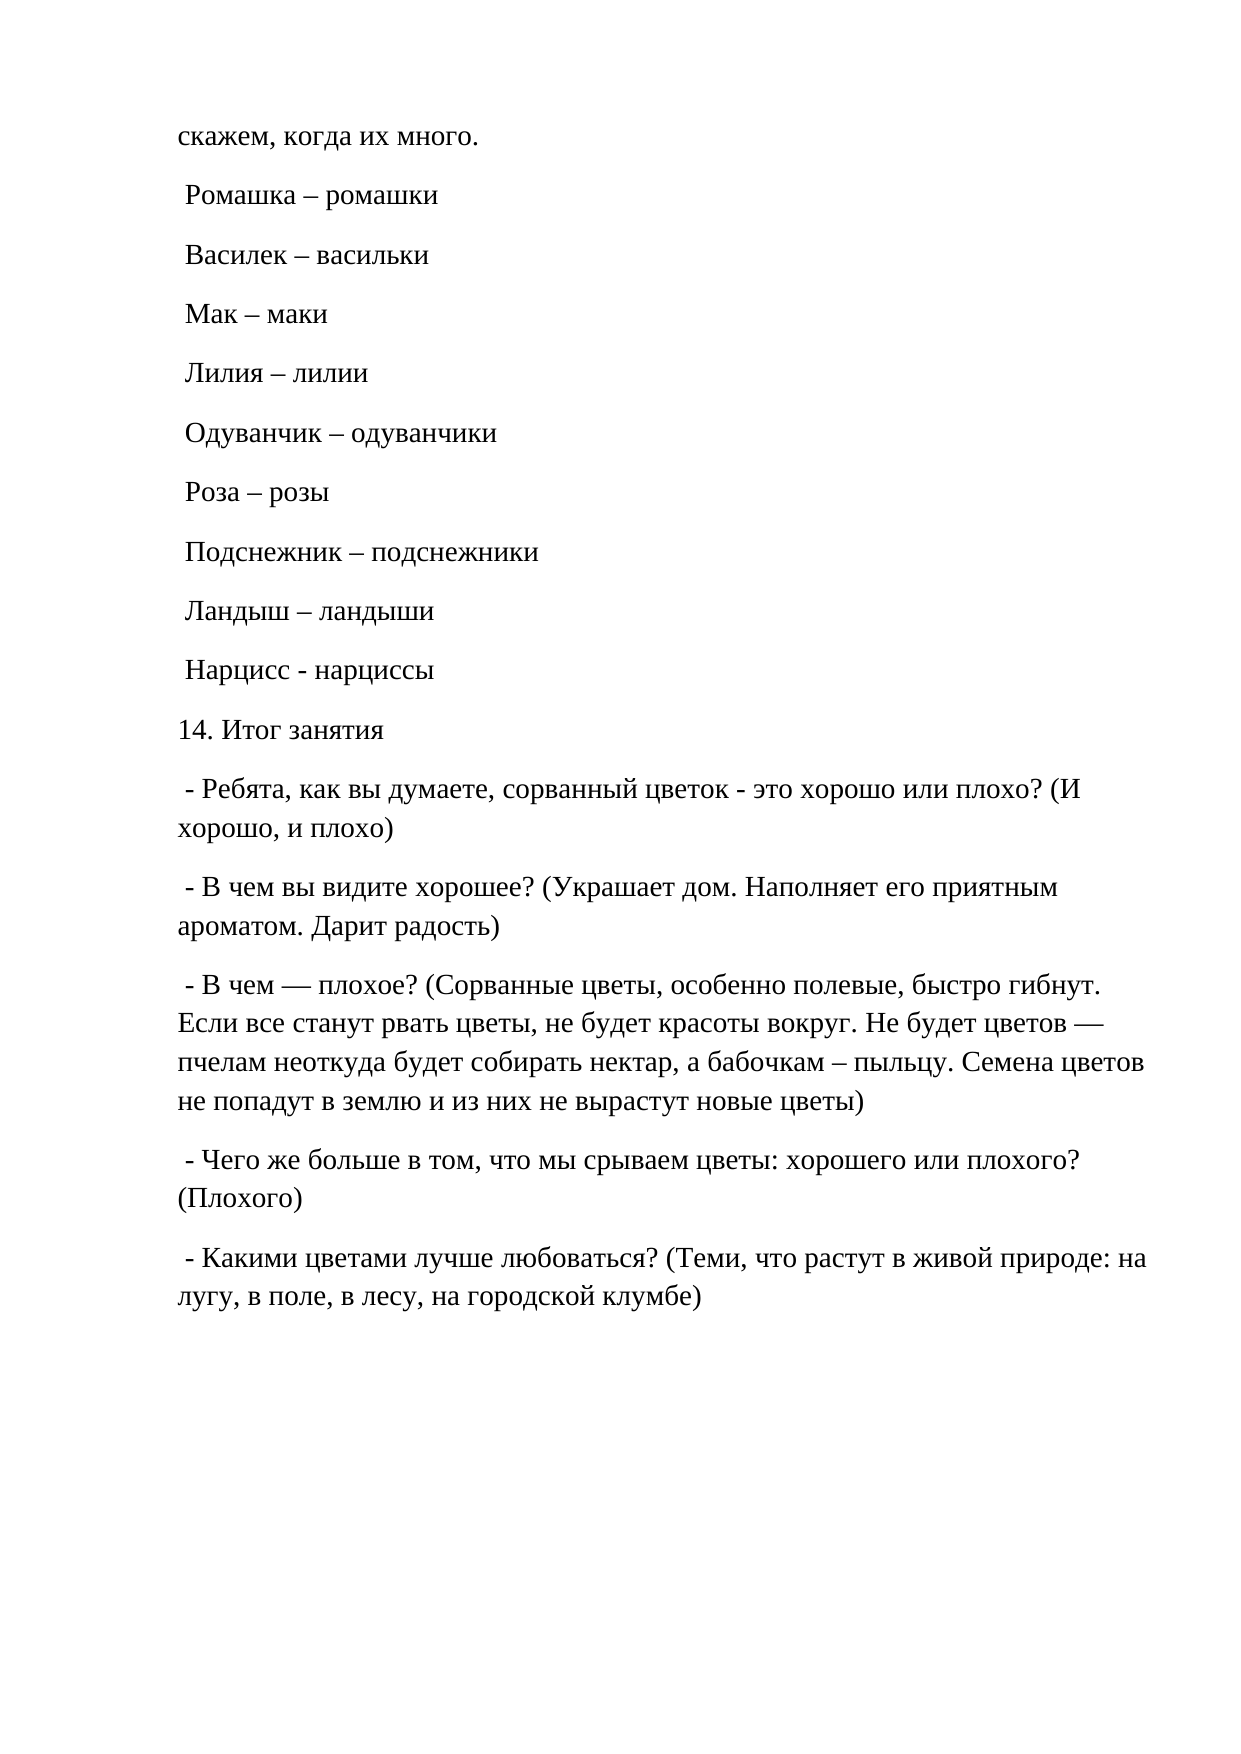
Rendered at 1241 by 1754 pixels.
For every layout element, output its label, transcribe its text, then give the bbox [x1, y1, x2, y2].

text 14. Итог занятия [177, 712, 1152, 745]
text Нарцисс - нарциссы [177, 652, 1152, 686]
text Ромашка – ромашки [177, 177, 1152, 211]
text Василек – васильки [177, 237, 1152, 270]
text Ландыш – ландыши [177, 593, 1152, 627]
text Подснежник – подснежники [177, 534, 1152, 567]
text скажем, когда их много. [177, 118, 1152, 152]
text - Чего же больше в том, что мы срываем цветы: хорошего или плохого? (Плохого) [177, 1142, 1152, 1214]
text Мак – маки [177, 296, 1152, 330]
text - В чем вы видите хорошее? (Украшает дом. Наполняет его приятным ароматом. Дарит радость) [177, 869, 1152, 941]
text - Ребята, как вы думаете, сорванный цветок - это хорошо или плохо? (И хорошо, и плохо) [177, 771, 1152, 843]
text Роза – розы [177, 474, 1152, 508]
text Лилия – лилии [177, 356, 1152, 389]
text Одуванчик – одуванчики [177, 415, 1152, 448]
text - Какими цветами лучше любоваться? (Теми, что растут в живой природе: на лугу, в поле, в лесу, на городской клумбе) [177, 1240, 1152, 1312]
text - В чем — плохое? (Сорванные цветы, особенно полевые, быстро гибнут. Если все станут рвать цветы, не будет красоты вокруг. Не будет цветов — пчелам неоткуда будет собирать нектар, а бабочкам – пыльцу. Семена цветов не попадут в землю и из них не вырастут новые цветы) [177, 967, 1152, 1116]
